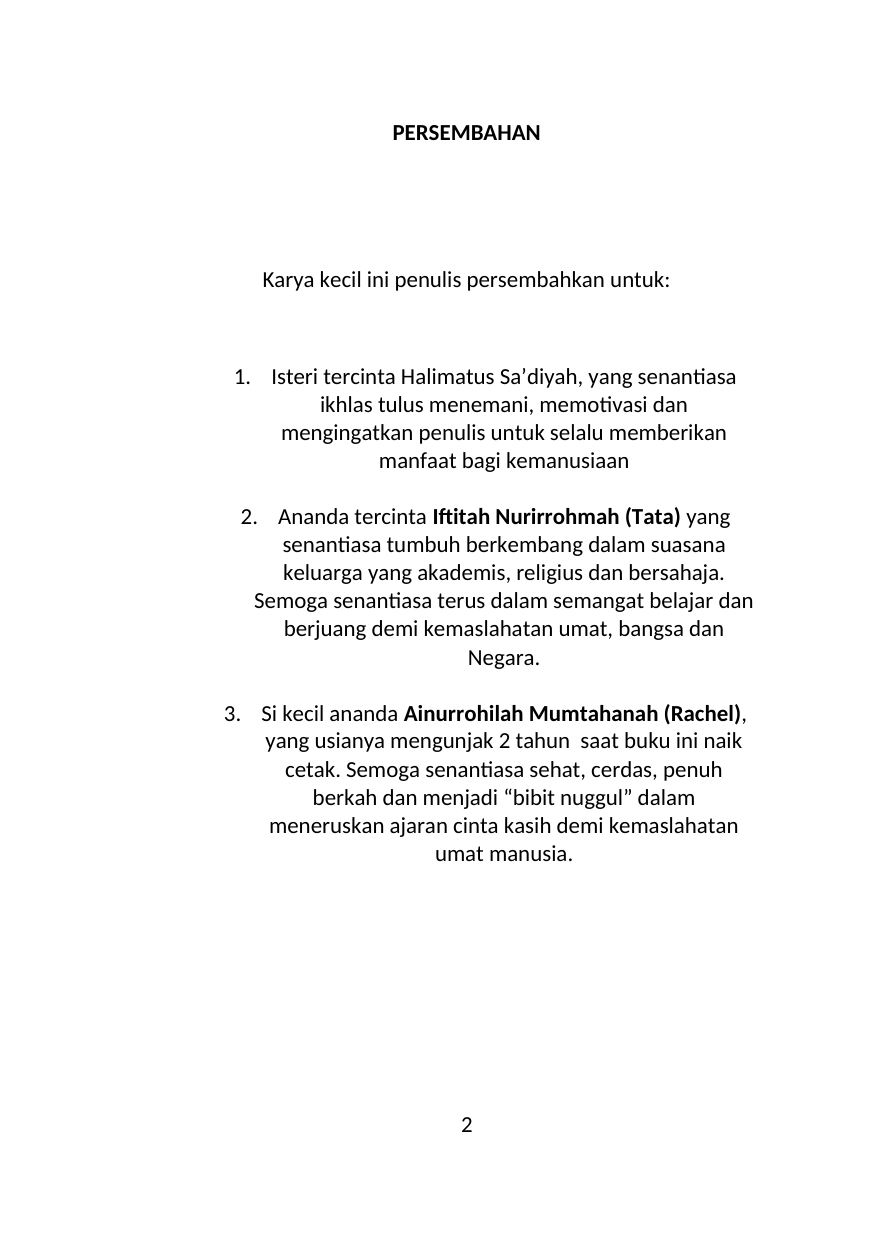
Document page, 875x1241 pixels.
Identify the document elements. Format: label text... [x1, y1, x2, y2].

list Ananda tercinta Iftitah Nurirrohmah (Tata) yang senantiasa tumbuh berkembang dalam suasana keluarga yang akademis, religius dan bersahaja. Semoga senantiasa terus dalam semangat belajar dan berjuang demi kemaslahatan umat, bangsa dan Negara. [215, 502, 756, 671]
text PERSEMBAHAN [177, 118, 756, 146]
text Karya kecil ini penulis persembahkan untuk: [177, 265, 756, 293]
list Si kecil ananda Ainurrohilah Mumtahanah (Rachel), yang usianya mengunjak 2 tahun saat buku ini naik cetak. Semoga senantiasa sehat, cerdas, penuh berkah dan menjadi “bibit nuggul” dalam meneruskan ajaran cinta kasih demi kemaslahatan umat manusia. [215, 699, 756, 867]
list Isteri tercinta Halimatus Sa’diyah, yang senantiasa ikhlas tulus menemani, memotivasi dan mengingatkan penulis untuk selalu memberikan manfaat bagi kemanusiaan [215, 362, 756, 474]
